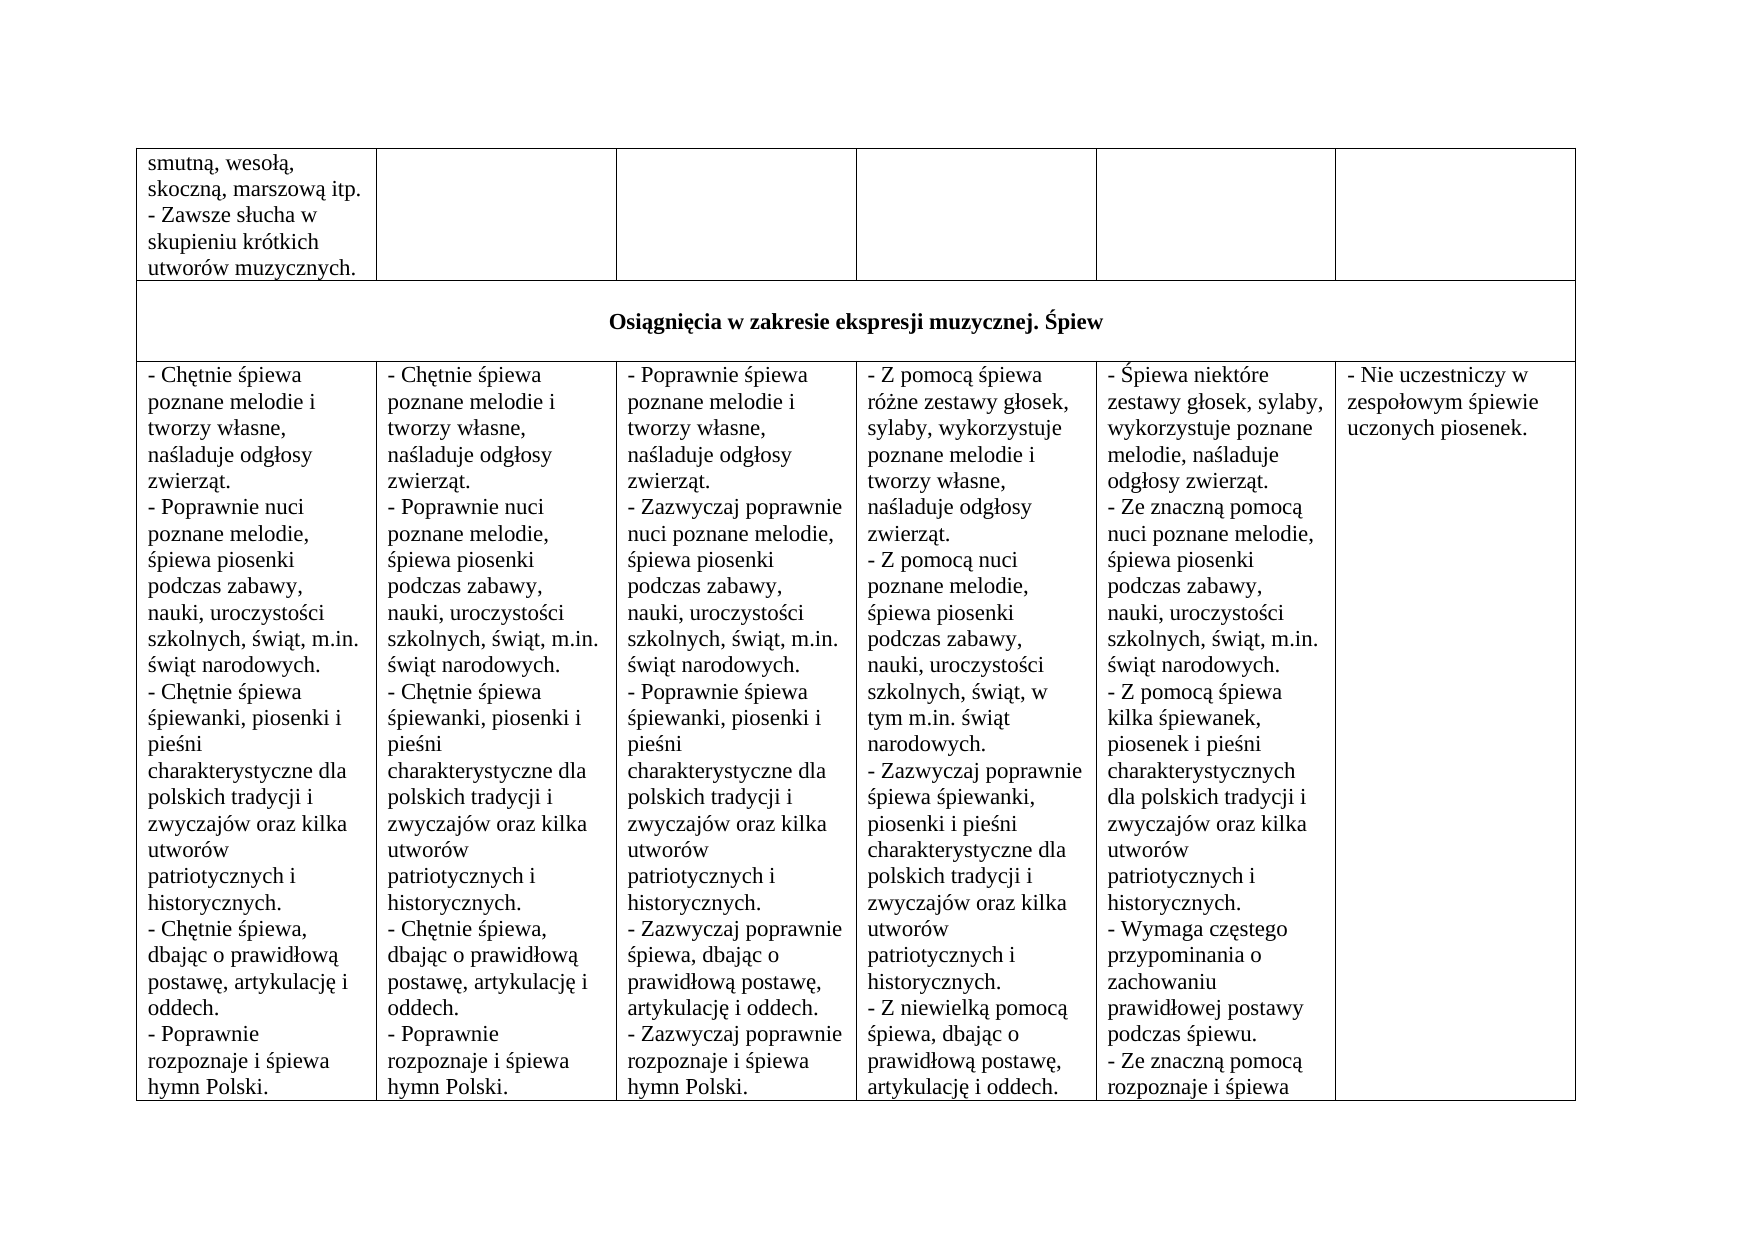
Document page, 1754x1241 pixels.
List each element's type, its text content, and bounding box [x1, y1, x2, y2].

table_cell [1097, 362, 1335, 1099]
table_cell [377, 362, 616, 1099]
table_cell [857, 149, 1096, 280]
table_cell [137, 362, 376, 1099]
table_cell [137, 149, 376, 280]
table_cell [617, 149, 856, 280]
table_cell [1336, 362, 1575, 1099]
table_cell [1336, 149, 1575, 280]
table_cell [377, 149, 616, 280]
table_cell Osiągnięcia w zakresie ekspresji muzycznej. Śpiew [137, 281, 1575, 361]
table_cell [1097, 149, 1335, 280]
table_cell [857, 362, 1096, 1099]
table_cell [617, 362, 856, 1099]
